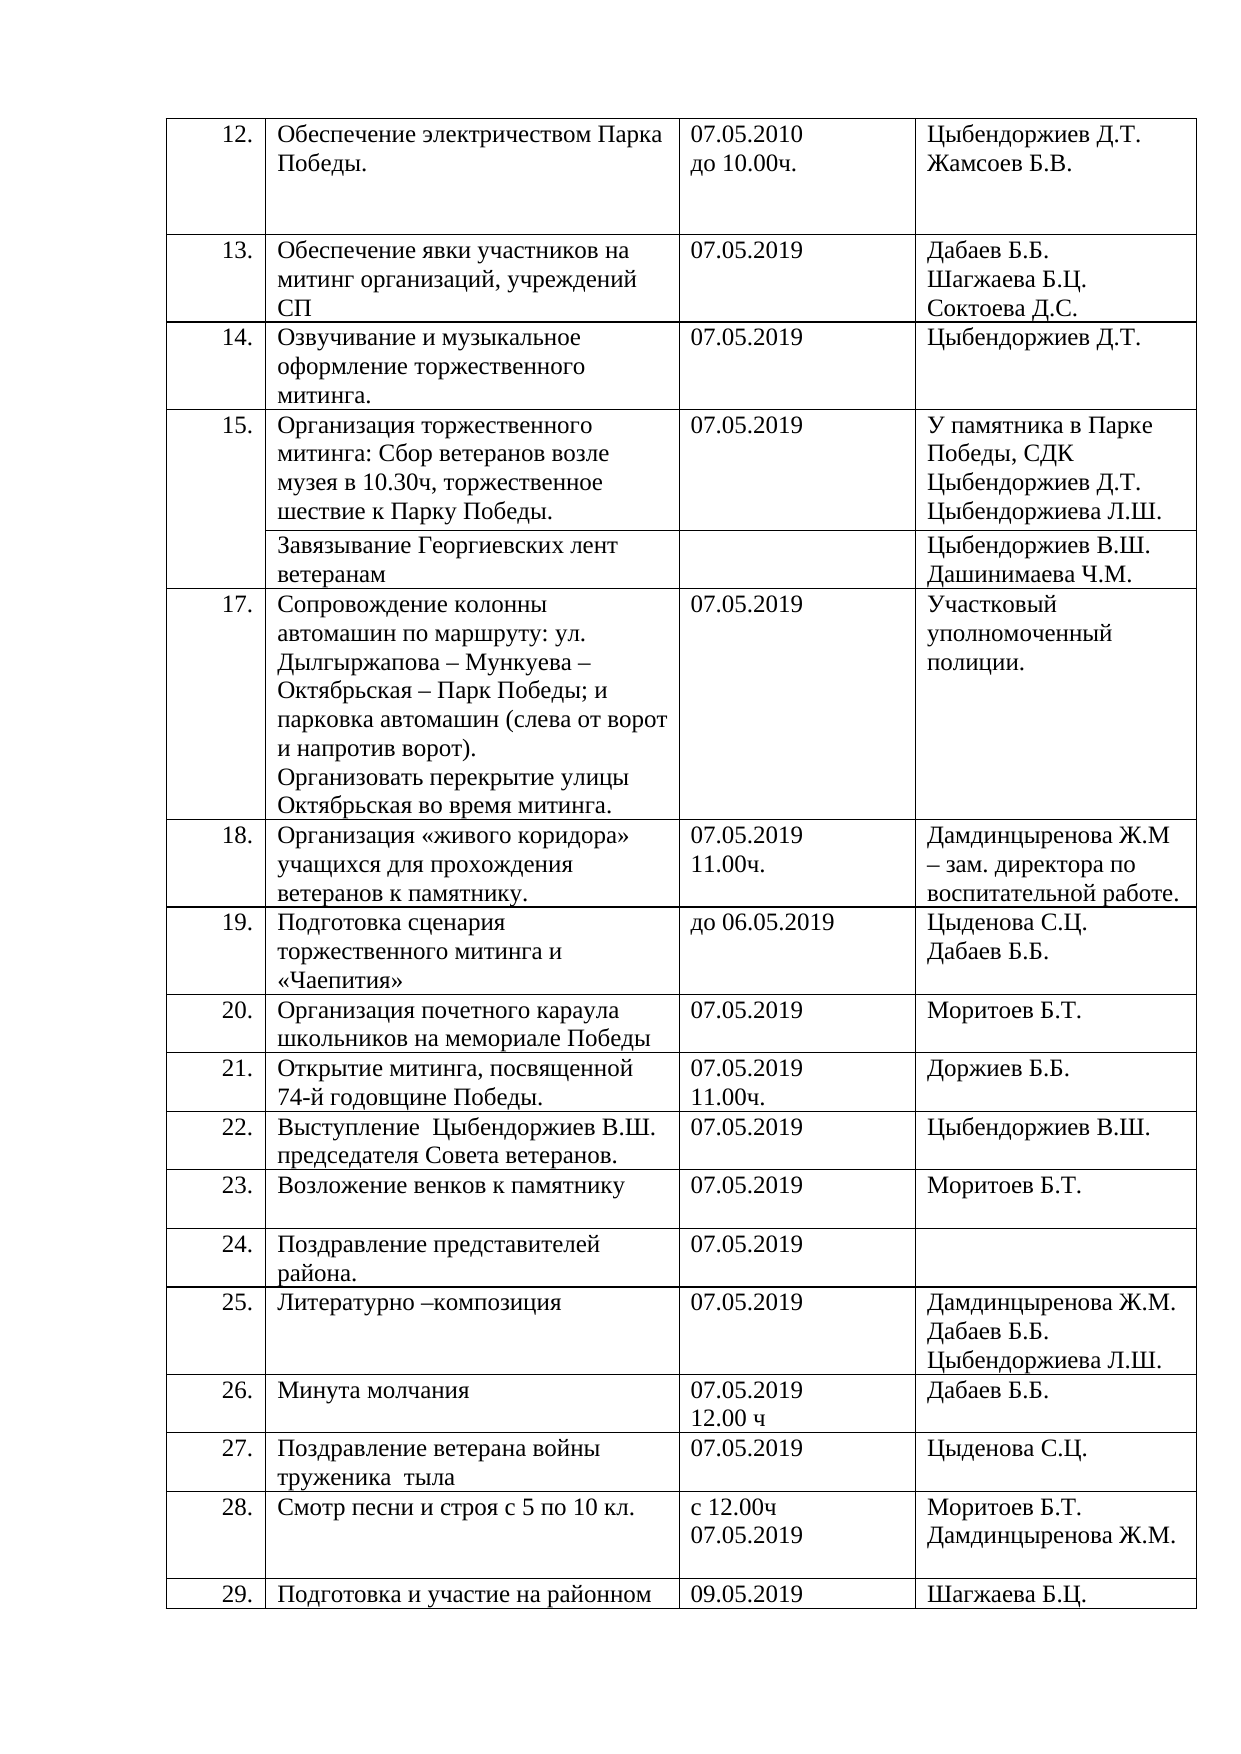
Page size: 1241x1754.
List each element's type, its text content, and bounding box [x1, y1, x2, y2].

table_cell Поздравление представителей района. [266, 1229, 679, 1286]
table_cell 07.05.2019 [680, 1112, 915, 1169]
table_cell [167, 1112, 265, 1169]
table_cell [167, 995, 265, 1052]
table_cell У памятника в Парке Победы, СДК Цыбендоржиев Д.Т. Цыбендоржиева Л.Ш. [916, 410, 1196, 529]
table_cell 07.05.2019 11.00ч. [680, 1053, 915, 1111]
table_cell Завязывание Георгиевских лент ветеранам [266, 531, 679, 588]
table_cell 07.05.2019 [680, 410, 915, 529]
table_cell Сопровождение колонны автомашин по маршруту: ул. Дылгыржапова – Мункуева – Октябрьская – Парк Победы; и парковка автомашин (слева от ворот и напротив ворот). Организовать перекрытие улицы Октябрьская во время митинга. [266, 589, 679, 819]
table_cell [266, 1579, 679, 1608]
table_cell 07.05.2019 11.00ч. [680, 820, 915, 906]
table_cell Цыбендоржиев Д.Т. [916, 323, 1196, 409]
table_cell Минута молчания [266, 1375, 679, 1432]
table_cell 07.05.2019 [680, 323, 915, 409]
table_cell Озвучивание и музыкальное оформление торжественного митинга. [266, 323, 679, 409]
table_cell [167, 235, 265, 321]
table_cell Цыденова С.Ц. Дабаев Б.Б. [916, 908, 1196, 994]
table_cell 07.05.2019 [680, 995, 915, 1052]
table_cell 07.05.2019 [680, 1288, 915, 1374]
table_cell [167, 1492, 265, 1578]
table_cell 07.05.2019 [680, 235, 915, 321]
table_cell [680, 531, 915, 588]
table_cell Смотр песни и строя с 5 по 10 кл. [266, 1492, 679, 1578]
table_cell Дамдинцыренова Ж.М. Дабаев Б.Б. Цыбендоржиева Л.Ш. [916, 1288, 1196, 1374]
table_cell Подготовка сценария торжественного митинга и «Чаепития» [266, 908, 679, 994]
table_cell 07.05.2019 12.00 ч [680, 1375, 915, 1432]
table_cell до 06.05.2019 [680, 908, 915, 994]
table_cell [167, 1288, 265, 1374]
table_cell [916, 1579, 1196, 1608]
table_cell Организация почетного караула школьников на мемориале Победы [266, 995, 679, 1052]
table_cell [167, 119, 265, 234]
table_cell 07.05.2019 [680, 1433, 915, 1491]
table_cell Цыбендоржиев В.Ш. Дашинимаева Ч.М. [916, 531, 1196, 588]
table_cell Дамдинцыренова Ж.М – зам. директора по воспитательной работе. [916, 820, 1196, 906]
table_cell Организация «живого коридора» учащихся для прохождения ветеранов к памятнику. [266, 820, 679, 906]
table_cell Доржиев Б.Б. [916, 1053, 1196, 1111]
table_cell Моритоев Б.Т. [916, 995, 1196, 1052]
table_cell 07.05.2010 до 10.00ч. [680, 119, 915, 234]
table_cell [167, 1170, 265, 1228]
table_cell с 12.00ч 07.05.2019 [680, 1492, 915, 1578]
table_cell Выступление Цыбендоржиев В.Ш. председателя Совета ветеранов. [266, 1112, 679, 1169]
table_cell [167, 820, 265, 906]
table_cell [167, 410, 265, 588]
table_cell 07.05.2019 [680, 1229, 915, 1286]
table_cell Обеспечение явки участников на митинг организаций, учреждений СП [266, 235, 679, 321]
table_cell 07.05.2019 [680, 1170, 915, 1228]
table_cell Моритоев Б.Т. [916, 1170, 1196, 1228]
table_cell [167, 323, 265, 409]
table_cell [167, 1433, 265, 1491]
table_cell Дабаев Б.Б. [916, 1375, 1196, 1432]
table_cell [167, 1579, 265, 1608]
table_cell Участковый уполномоченный полиции. [916, 589, 1196, 819]
table_cell [916, 1229, 1196, 1286]
table_cell Возложение венков к памятнику [266, 1170, 679, 1228]
table_cell 07.05.2019 [680, 589, 915, 819]
table_cell Дабаев Б.Б. Шагжаева Б.Ц. Соктоева Д.С. [916, 235, 1196, 321]
table_cell Моритоев Б.Т. Дамдинцыренова Ж.М. [916, 1492, 1196, 1578]
table_cell [167, 589, 265, 819]
table_cell Открытие митинга, посвященной 74-й годовщине Победы. [266, 1053, 679, 1111]
table_cell 09.05.2019 [680, 1579, 915, 1608]
table_cell Поздравление ветерана войны труженика тыла [266, 1433, 679, 1491]
table_cell [167, 1053, 265, 1111]
table_cell Организация торжественного митинга: Сбор ветеранов возле музея в 10.30ч, торжественное шествие к Парку Победы. [266, 410, 679, 529]
table_cell Цыбендоржиев В.Ш. [916, 1112, 1196, 1169]
table_cell Обеспечение электричеством Парка Победы. [266, 119, 679, 234]
table_cell [167, 1229, 265, 1286]
table_cell Цыбендоржиев Д.Т. Жамсоев Б.В. [916, 119, 1196, 234]
table_cell Цыденова С.Ц. [916, 1433, 1196, 1491]
table_cell Литературно –композиция [266, 1288, 679, 1374]
table_cell [167, 908, 265, 994]
table_cell [167, 1375, 265, 1432]
